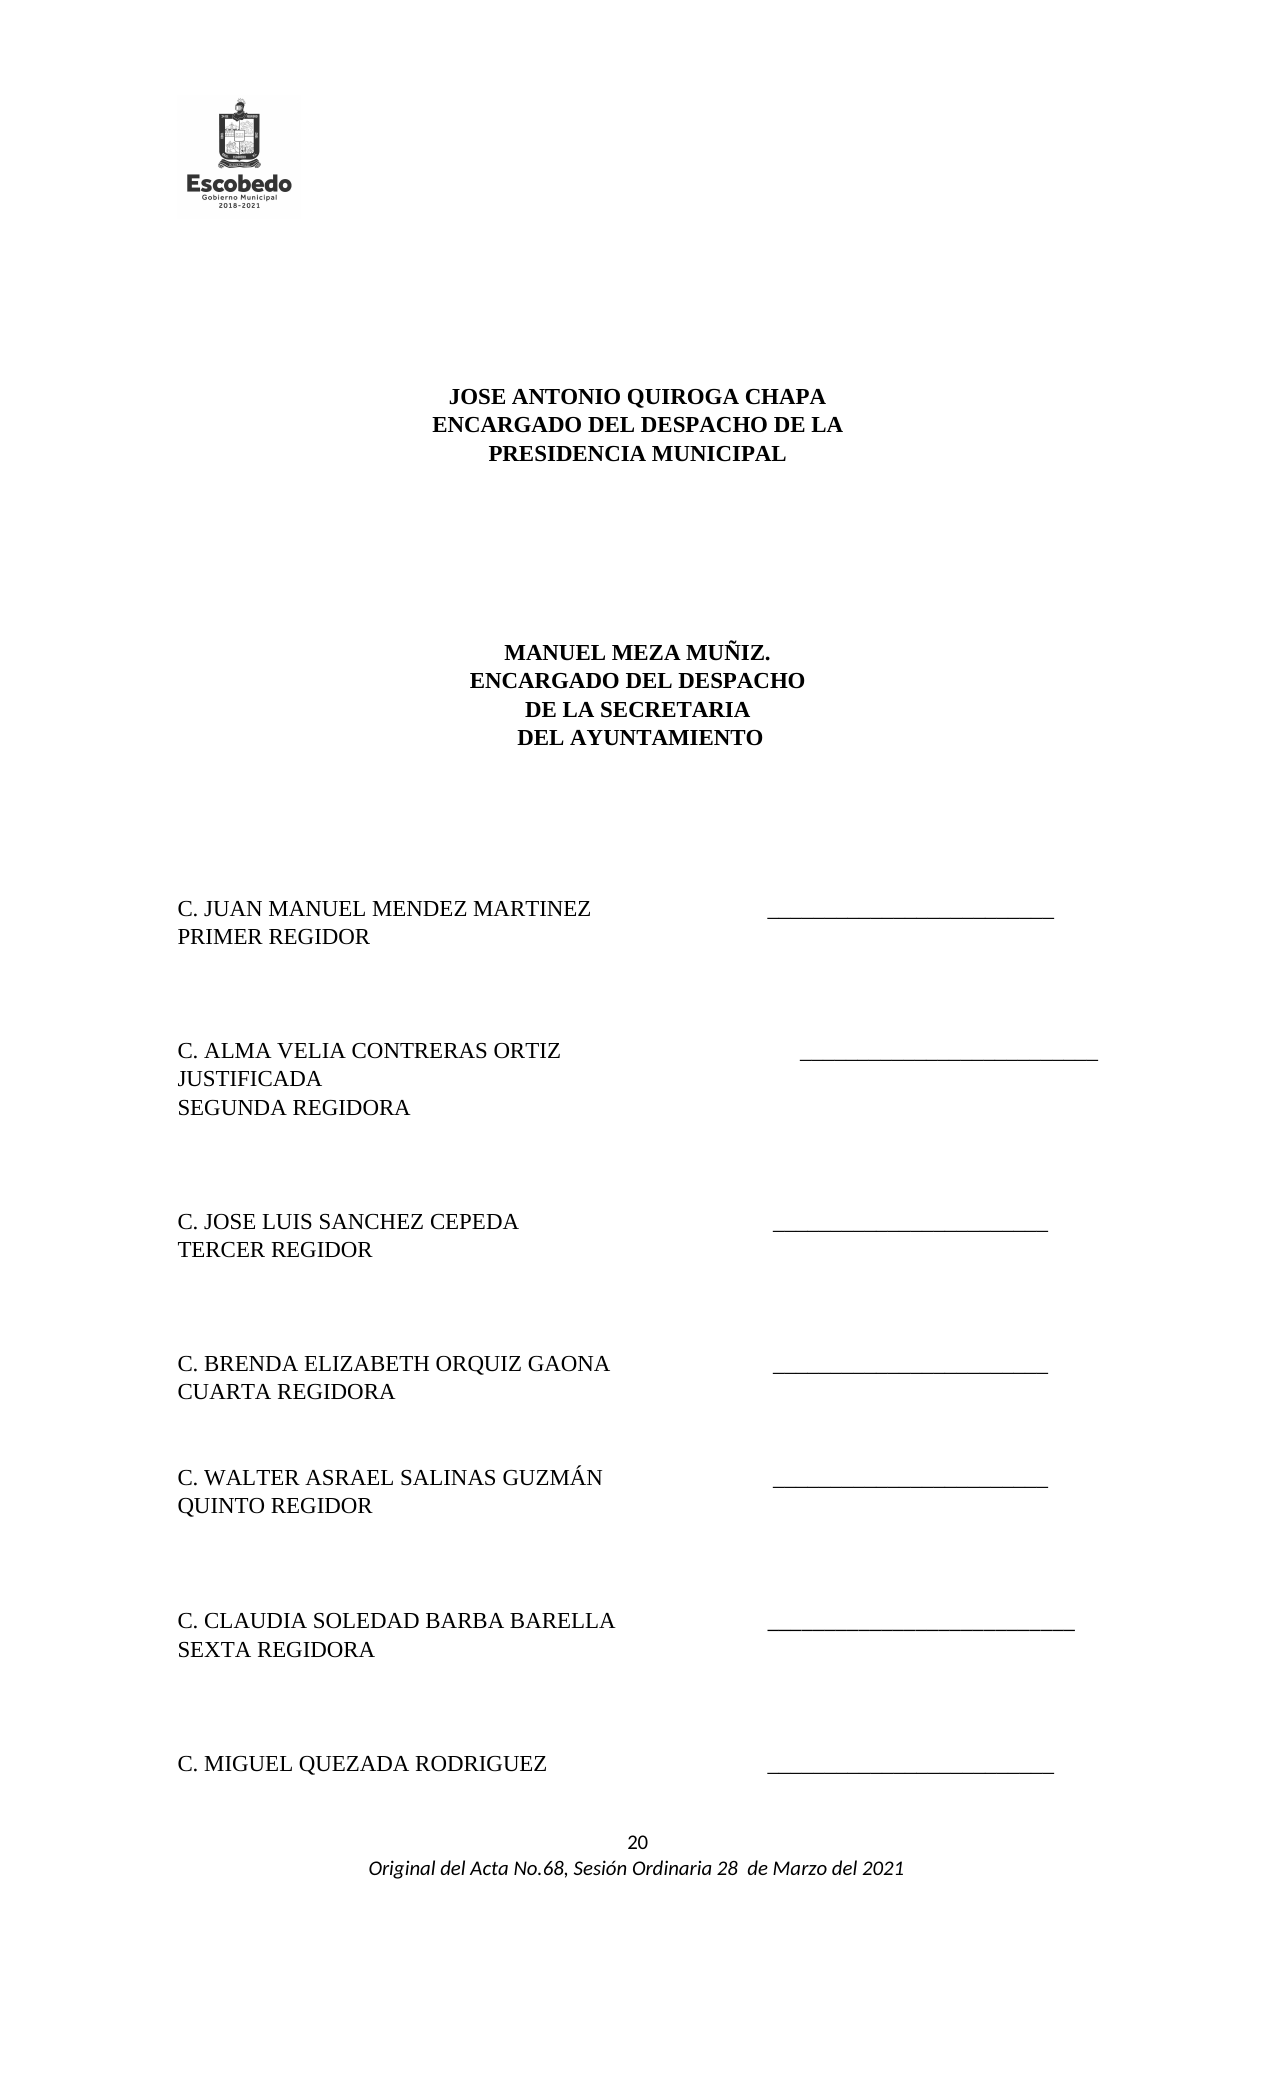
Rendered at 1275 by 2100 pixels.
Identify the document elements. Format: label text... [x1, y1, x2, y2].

text C. JOSE LUIS SANCHEZ CEPEDA ________________________ [177, 1208, 1098, 1234]
text C. BRENDA ELIZABETH ORQUIZ GAONA ________________________ [177, 1350, 1098, 1376]
picture [177, 95, 301, 219]
text ENCARGADO DEL DESPACHO [177, 667, 1098, 694]
text C. CLAUDIA SOLEDAD BARBA BARELLA ___________________________ [177, 1606, 1098, 1634]
text CUARTA REGIDORA [177, 1378, 1098, 1405]
text C. MIGUEL QUEZADA RODRIGUEZ _________________________ [177, 1750, 1098, 1776]
text ENCARGADO DEL DESPACHO DE LA [177, 411, 1098, 438]
text JOSE ANTONIO QUIROGA CHAPA [177, 383, 1098, 409]
text DEL AYUNTAMIENTO [177, 724, 1098, 751]
text C. WALTER ASRAEL SALINAS GUZMÁN ________________________ [177, 1464, 1098, 1490]
text SEGUNDA REGIDORA [177, 1094, 1098, 1120]
text MANUEL MEZA MUÑIZ. [177, 639, 1098, 665]
text QUINTO REGIDOR [177, 1492, 1098, 1518]
text C. JUAN MANUEL MENDEZ MARTINEZ _________________________ [177, 895, 1098, 921]
text TERCER REGIDOR [177, 1236, 1098, 1262]
text SEXTA REGIDORA [177, 1636, 1098, 1662]
text DE LA SECRETARIA [177, 696, 1098, 722]
text PRESIDENCIA MUNICIPAL [177, 440, 1098, 466]
text C. ALMA VELIA CONTRERAS ORTIZ __________________________ JUSTIFICADA [177, 1037, 1098, 1092]
text PRIMER REGIDOR [177, 923, 1098, 950]
